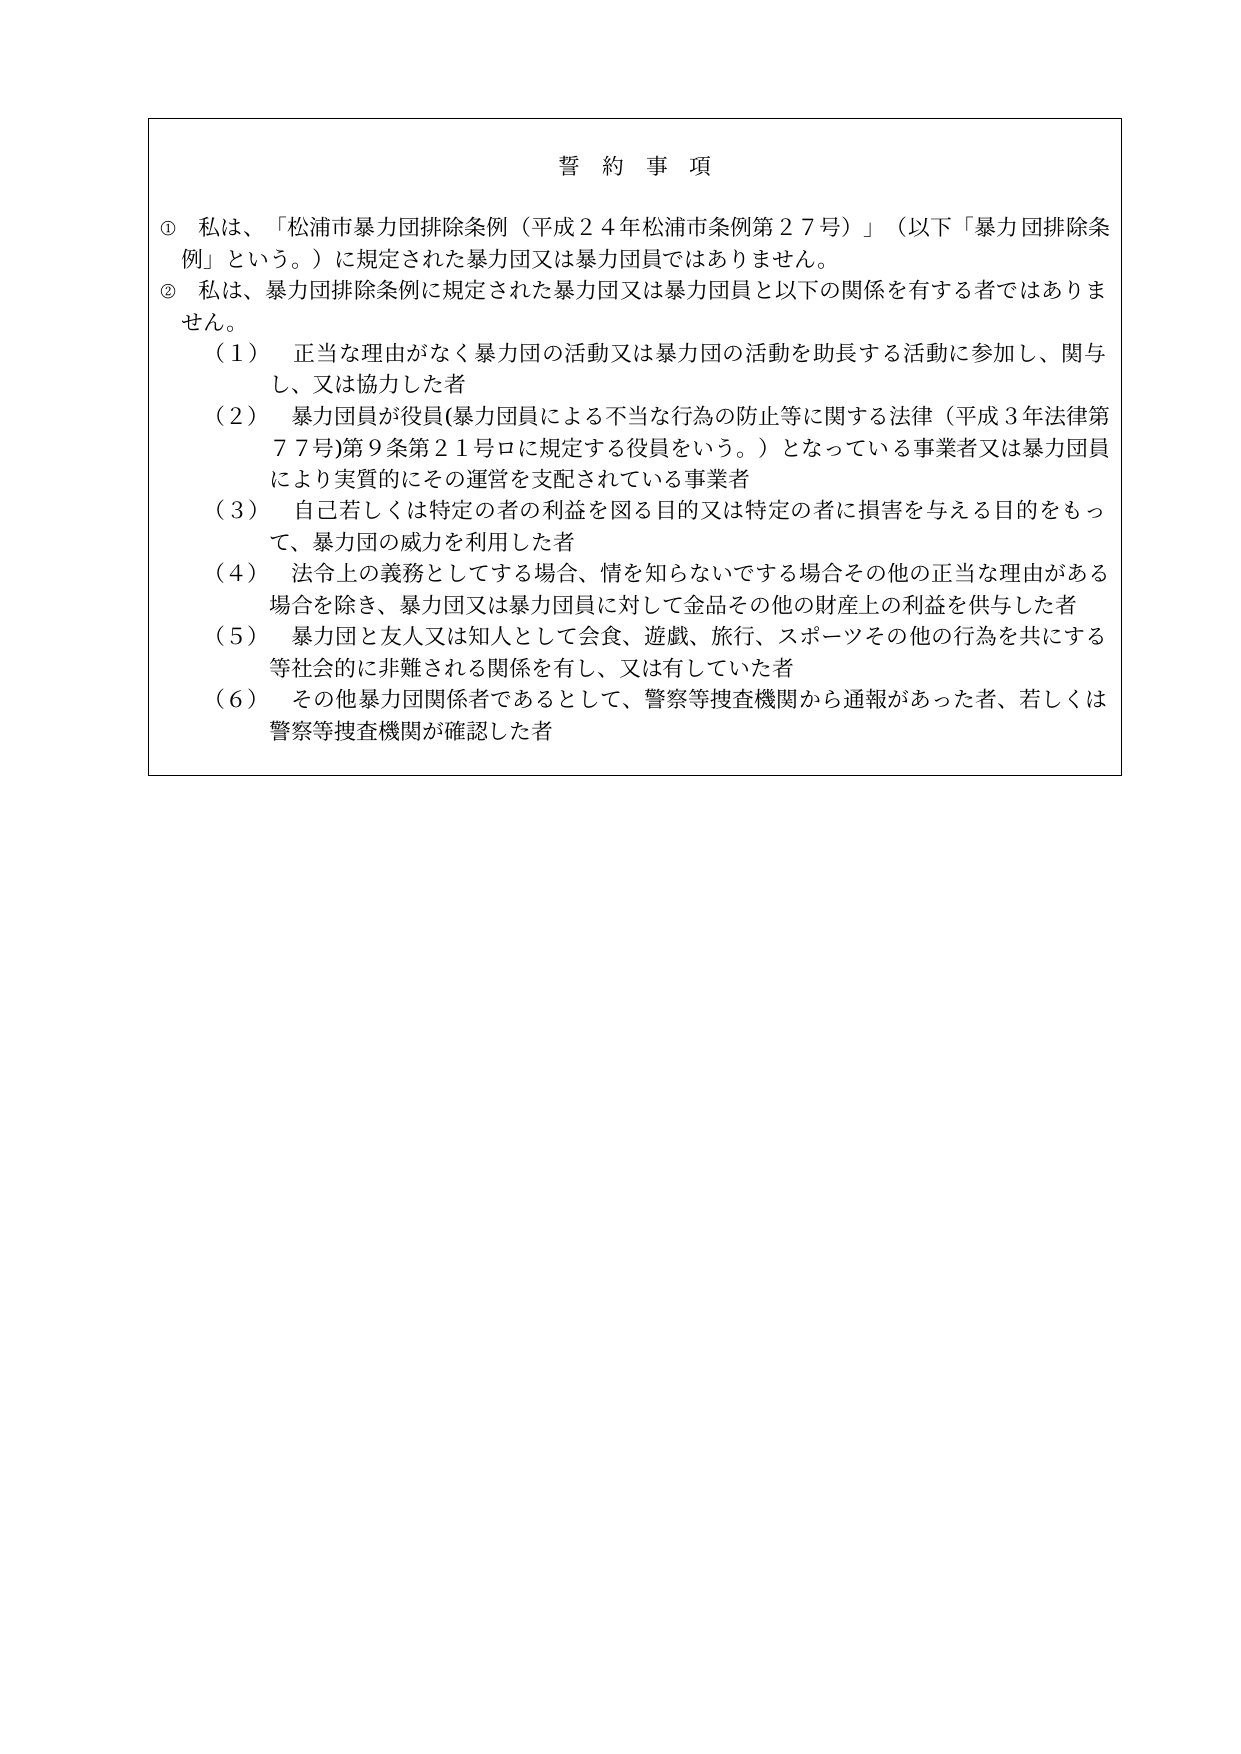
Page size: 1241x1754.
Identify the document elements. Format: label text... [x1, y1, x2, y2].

table_header 誓 約 事 項 ① 私は、「松浦市暴力団排除条例（平成２４年松浦市条例第２７号）」（以下「暴力団排除条例」という。）に規定された暴力団又は暴力団員ではありません。 ② 私は、暴力団排除条例に規定された暴力団又は暴力団員と以下の関係を有する者ではありません。 （１） 正当な理由がなく暴力団の活動又は暴力団の活動を助長する活動に参加し、関与し、又は協力した者 （２） 暴力団員が役員(暴力団員による不当な行為の防止等に関する法律（平成３年法律第７７号)第９条第２１号ロに規定する役員をいう。）となっている事業者又は暴力団員により実質的にその運営を支配されている事業者 （３） 自己若しくは特定の者の利益を図る目的又は特定の者に損害を与える目的をもって、暴力団の威力を利用した者 （４） 法令上の義務としてする場合、情を知らないでする場合その他の正当な理由がある場合を除き、暴力団又は暴力団員に対して金品その他の財産上の利益を供与した者 （５） 暴力団と友人又は知人として会食、遊戯、旅行、スポーツその他の行為を共にする等社会的に非難される関係を有し、又は有していた者 （６） その他暴力団関係者であるとして、警察等捜査機関から通報があった者、若しくは警察等捜査機関が確認した者 [149, 119, 1121, 775]
